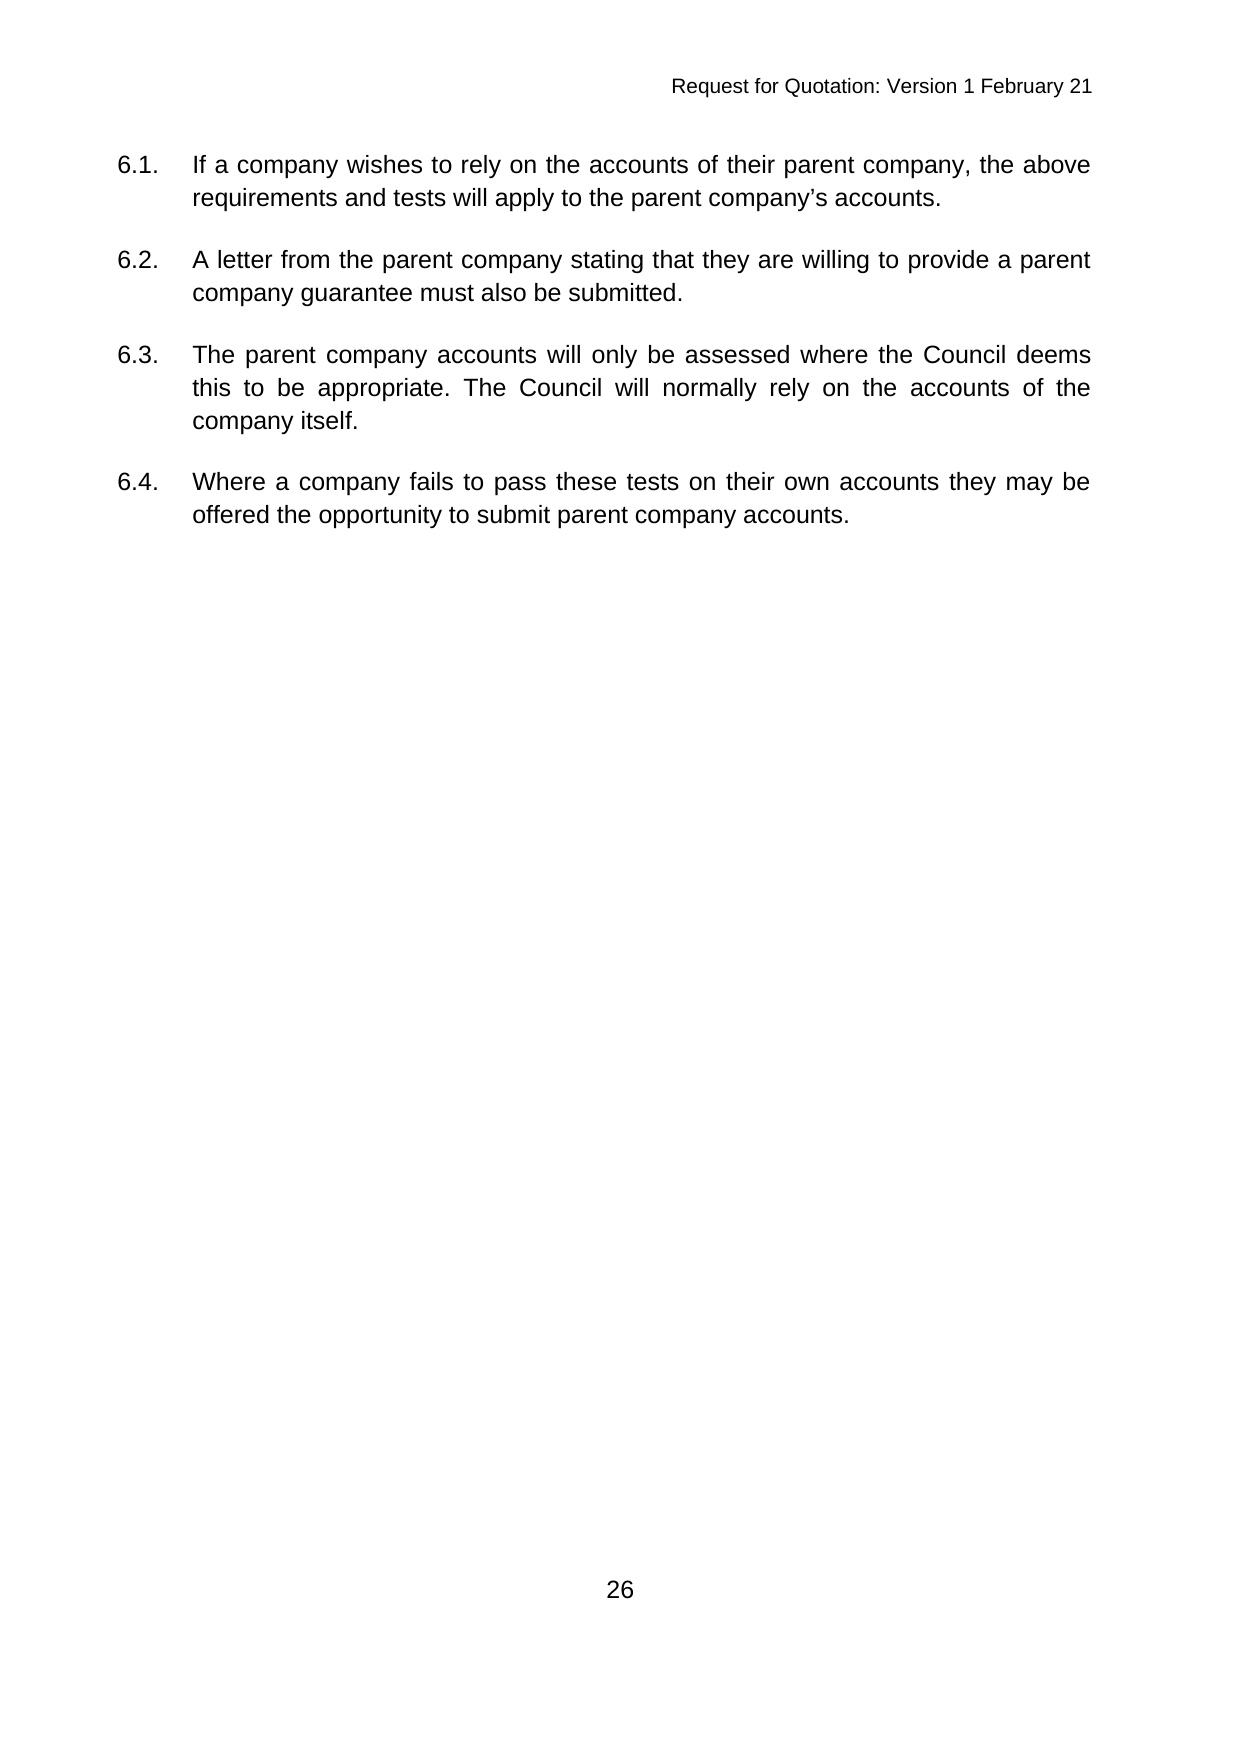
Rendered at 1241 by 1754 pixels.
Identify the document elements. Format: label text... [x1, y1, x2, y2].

list If a company wishes to rely on the accounts of their parent company, the above requirements and tests will apply to the parent company’s accounts. [117, 150, 1092, 212]
list A letter from the parent company stating that they are willing to provide a parent company guarantee must also be submitted. [117, 245, 1092, 307]
list Where a company fails to pass these tests on their own accounts they may be offered the opportunity to submit parent company accounts. [117, 467, 1092, 529]
list The parent company accounts will only be assessed where the Council deems this to be appropriate. The Council will normally rely on the accounts of the company itself. [117, 339, 1092, 434]
